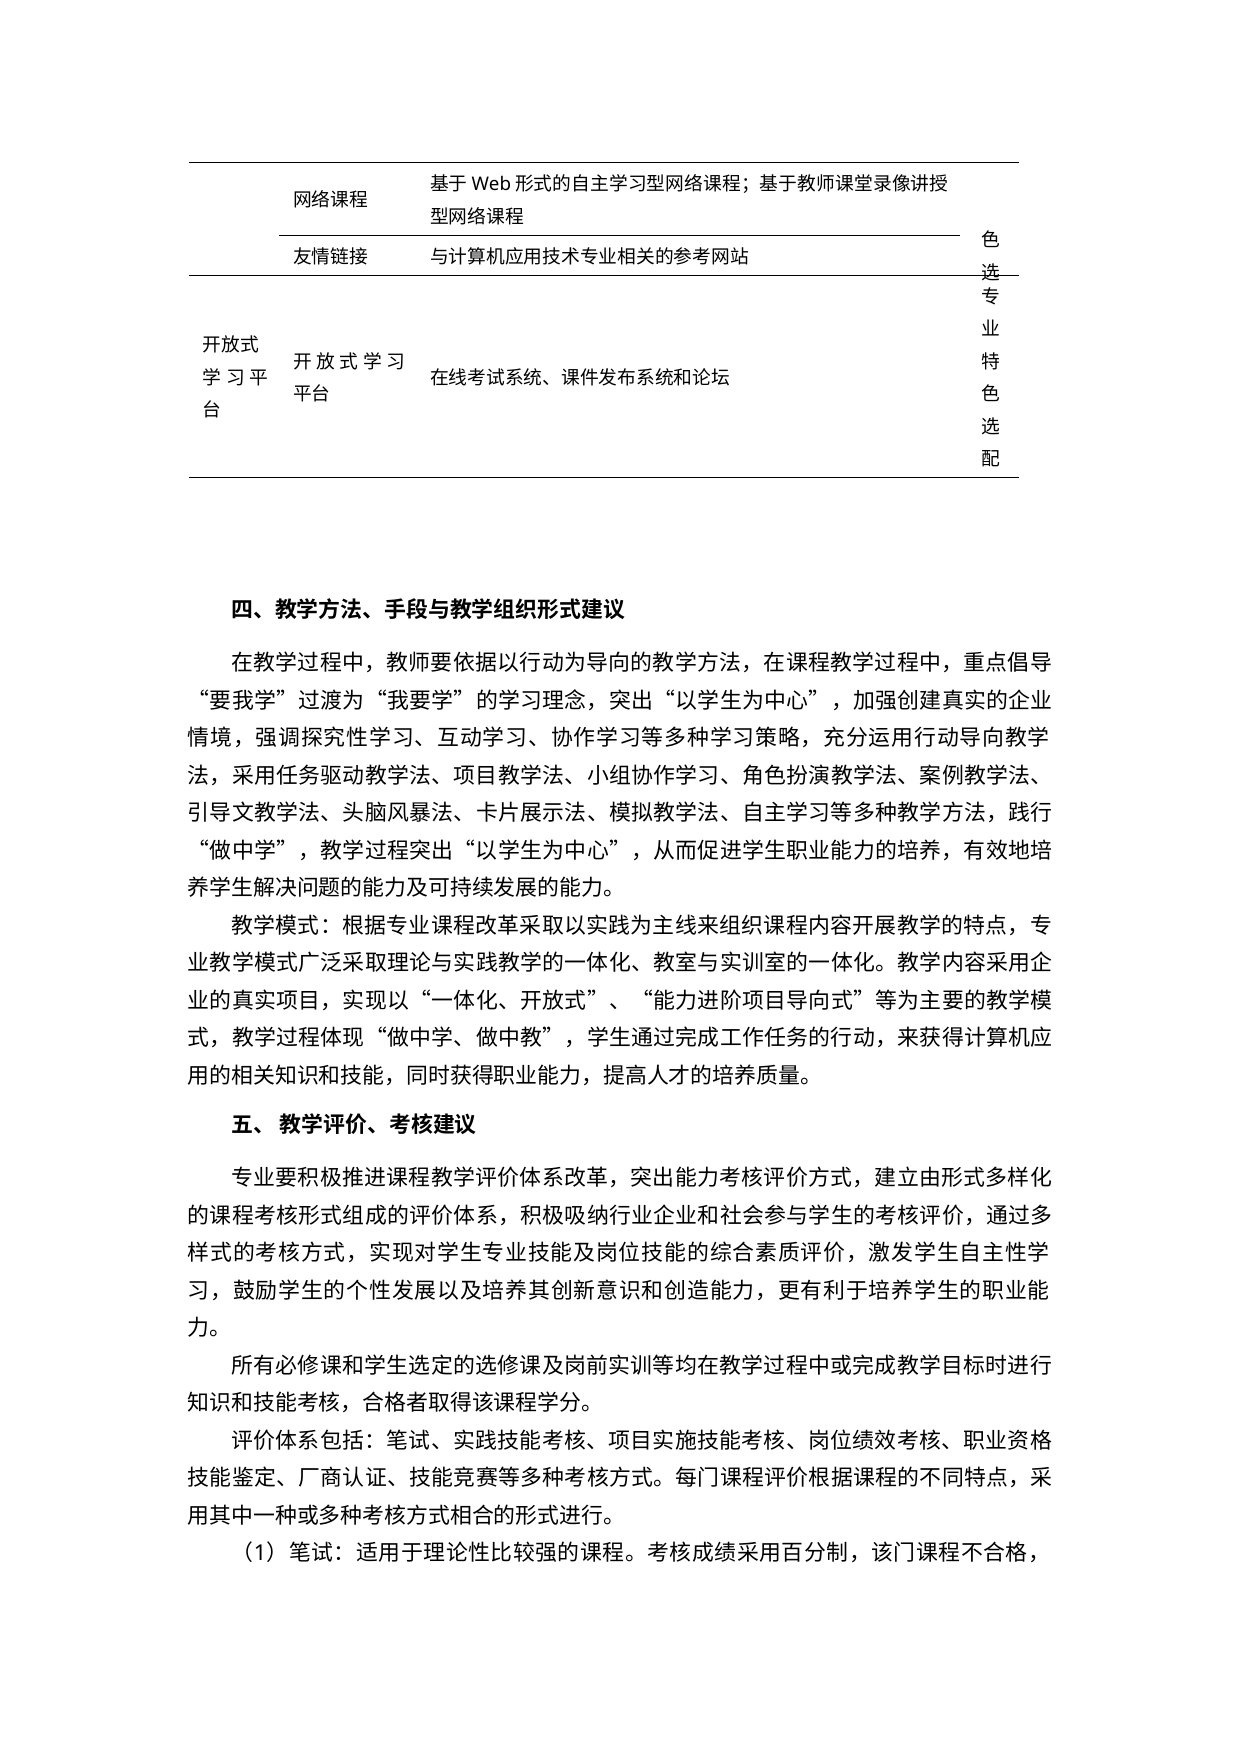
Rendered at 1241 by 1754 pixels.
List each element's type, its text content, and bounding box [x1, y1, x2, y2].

table_cell 开放式 学习平台 [189, 276, 279, 477]
table_cell 开放式学习平台 [279, 276, 416, 477]
table_cell 基于Web形式的自主学习型网络课程；基于教师课堂录像讲授型网络课程 [416, 163, 960, 234]
table_cell 在线考试系统、课件发布系统和论坛 [416, 276, 960, 477]
text 四、教学方法、手段与教学组织形式建议 [187, 592, 1053, 624]
table_cell 专业特色选配 [960, 276, 1019, 477]
text 所有必修课和学生选定的选修课及岗前实训等均在教学过程中或完成教学目标时进行知识和技能考核，合格者取得该课程学分。 [187, 1343, 1053, 1418]
text 五、 教学评价、考核建议 [187, 1107, 1053, 1139]
text 在教学过程中，教师要依据以行动为导向的教学方法，在课程教学过程中，重点倡导“要我学”过渡为“我要学”的学习理念，突出“以学生为中心”，加强创建真实的企业情境，强调探究性学习、互动学习、协作学习等多种学习策略，充分运用行动导向教学法，采用任务驱动教学法、项目教学法、小组协作学习、角色扮演教学法、案例教学法、引导文教学法、头脑风暴法、卡片展示法、模拟教学法、自主学习等多种教学方法，践行“做中学”，教学过程突出“以学生为中心”，从而促进学生职业能力的培养，有效地培养学生解决问题的能力及可持续发展的能力。 [187, 641, 1053, 903]
table_cell 与计算机应用技术专业相关的参考网站 [416, 236, 960, 274]
text 专业要积极推进课程教学评价体系改革，突出能力考核评价方式，建立由形式多样化的课程考核形式组成的评价体系，积极吸纳行业企业和社会参与学生的考核评价，通过多样式的考核方式，实现对学生专业技能及岗位技能的综合素质评价，激发学生自主性学习，鼓励学生的个性发展以及培养其创新意识和创造能力，更有利于培养学生的职业能力。 [187, 1156, 1053, 1343]
table_cell 友情链接 [279, 236, 416, 274]
text 评价体系包括：笔试、实践技能考核、项目实施技能考核、岗位绩效考核、职业资格技能鉴定、厂商认证、技能竞赛等多种考核方式。每门课程评价根据课程的不同特点，采用其中一种或多种考核方式相合的形式进行。 [187, 1418, 1053, 1531]
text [187, 1531, 1053, 1568]
table_cell 网络课程 [279, 163, 416, 234]
text 教学模式：根据专业课程改革采取以实践为主线来组织课程内容开展教学的特点，专业教学模式广泛采取理论与实践教学的一体化、教室与实训室的一体化。教学内容采用企业的真实项目，实现以“一体化、开放式”、“能力进阶项目导向式”等为主要的教学模式，教学过程体现“做中学、做中教”，学生通过完成工作任务的行动，来获得计算机应用的相关知识和技能，同时获得职业能力，提高人才的培养质量。 [187, 903, 1053, 1091]
